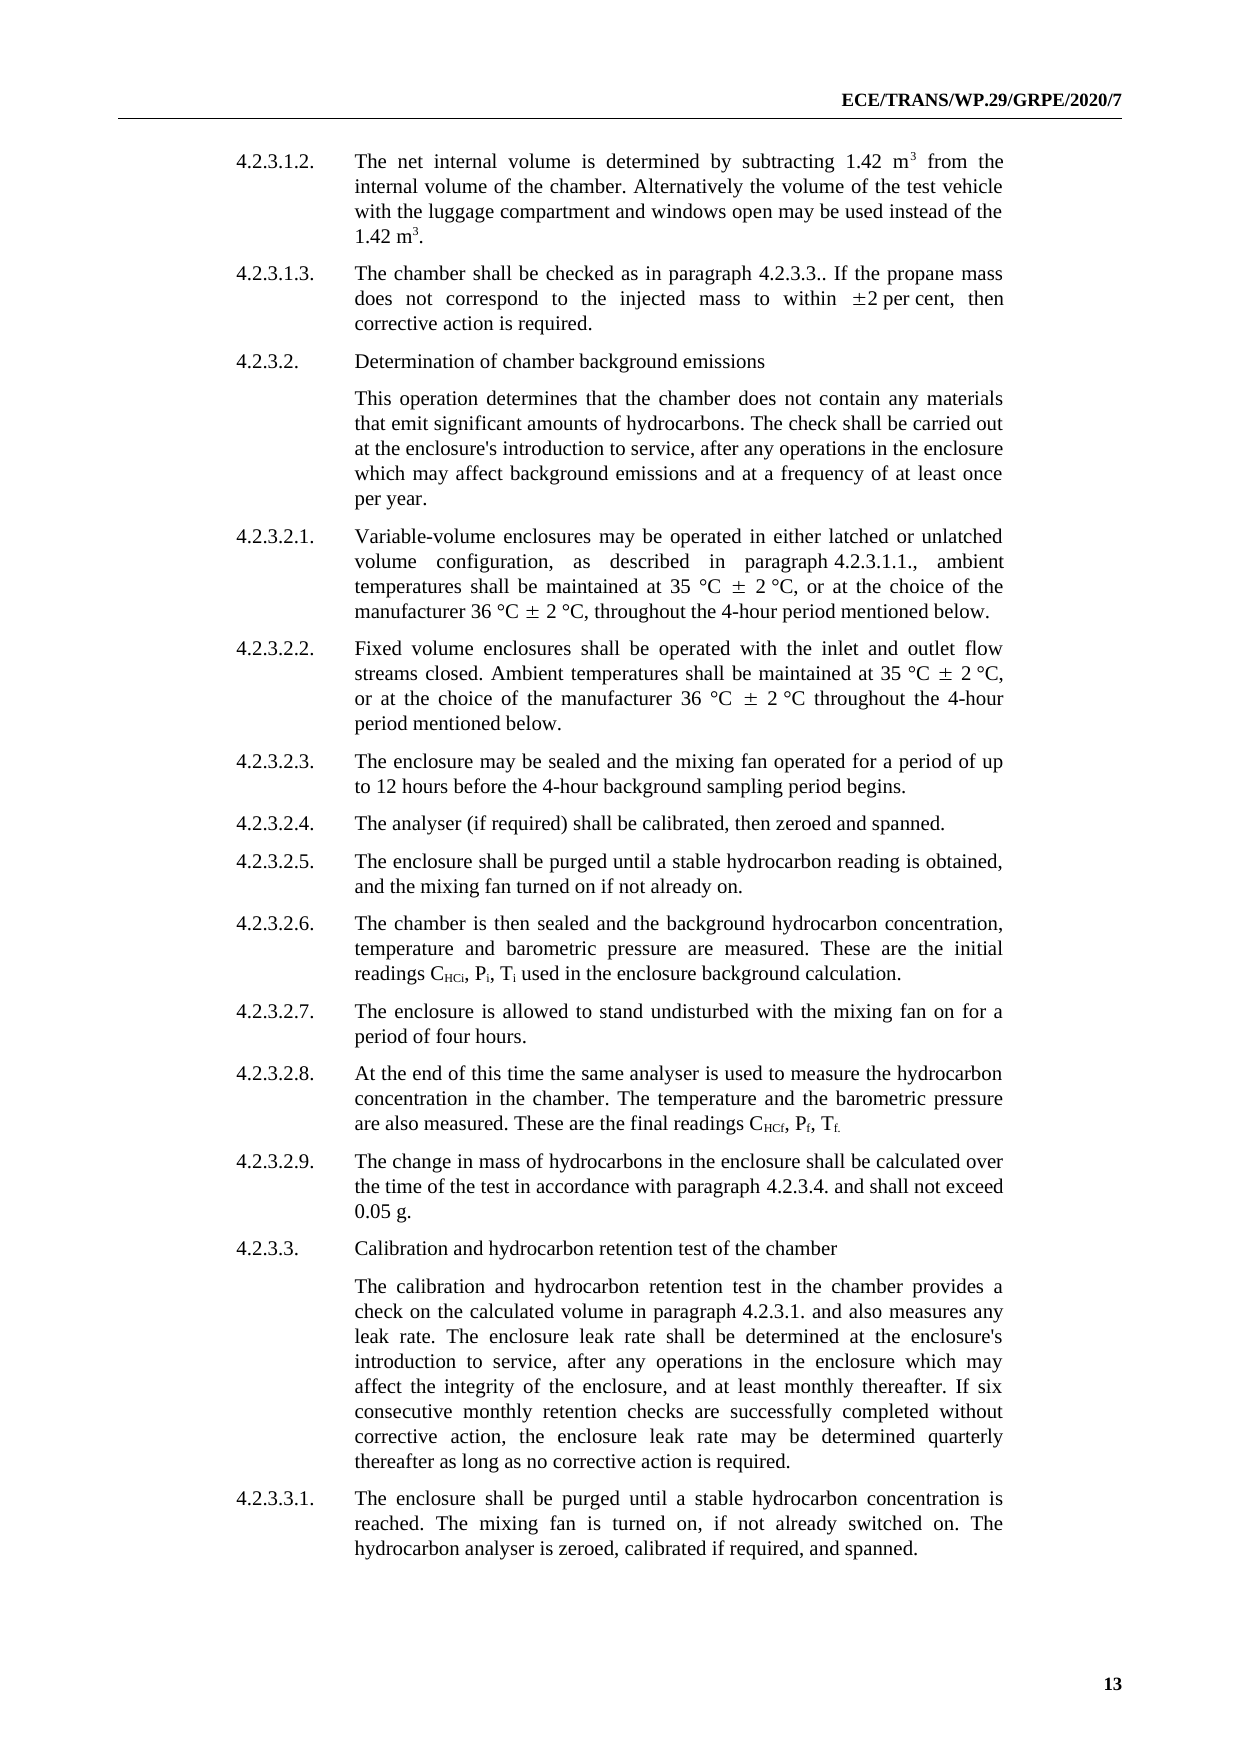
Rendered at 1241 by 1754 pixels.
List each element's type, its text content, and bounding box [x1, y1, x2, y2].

text 4.2.3.2.5. The enclosure shall be purged until a stable hydrocarbon reading is obtained, and the mixing fan turned on if not already on. [236, 848, 1004, 898]
text 4.2.3.2. Determination of chamber background emissions [236, 348, 1004, 373]
text 4.2.3.2.3. The enclosure may be sealed and the mixing fan operated for a period of up to 12 hours before the 4-hour background sampling period begins. [236, 748, 1004, 798]
text 4.2.3.3. Calibration and hydrocarbon retention test of the chamber [236, 1235, 1004, 1260]
text 4.2.3.3.1. The enclosure shall be purged until a stable hydrocarbon concentration is reached. The mixing fan is turned on, if not already switched on. The hydrocarbon analyser is zeroed, calibrated if required, and spanned. [236, 1485, 1004, 1560]
text 4.2.3.2.6. The chamber is then sealed and the background hydrocarbon concentration, temperature and barometric pressure are measured. These are the initial readings CHCi, Pi, Ti used in the enclosure background calculation. [236, 910, 1004, 985]
text 4.2.3.2.2. Fixed volume enclosures shall be operated with the inlet and outlet flow streams closed. Ambient temperatures shall be maintained at 35 °C 2 °C, or at the choice of the manufacturer 36 °C 2 °C throughout the 4-hour period mentioned below. [236, 635, 1004, 735]
text 4.2.3.1.2. The net internal volume is determined by subtracting 1.42 m3 from the internal volume of the chamber. Alternatively the volume of the test vehicle with the luggage compartment and windows open may be used instead of the 1.42 m3. [236, 148, 1004, 248]
text 4.2.3.1.3. The chamber shall be checked as in paragraph 4.2.3.3.. If the propane mass does not correspond to the injected mass to within 2 per cent, then corrective action is required. [236, 260, 1004, 335]
text The calibration and hydrocarbon retention test in the chamber provides a check on the calculated volume in paragraph 4.2.3.1. and also measures any leak rate. The enclosure leak rate shall be determined at the enclosure's introduction to service, after any operations in the enclosure which may affect the integrity of the enclosure, and at least monthly thereafter. If six consecutive monthly retention checks are successfully completed without corrective action, the enclosure leak rate may be determined quarterly thereafter as long as no corrective action is required. [354, 1273, 1004, 1473]
text 4.2.3.2.7. The enclosure is allowed to stand undisturbed with the mixing fan on for a period of four hours. [236, 998, 1004, 1048]
text 4.2.3.2.1. Variable-volume enclosures may be operated in either latched or unlatched volume configuration, as described in paragraph 4.2.3.1.1., ambient temperatures shall be maintained at 35 °C 2 °C, or at the choice of the manufacturer 36 °C 2 °C, throughout the 4-hour period mentioned below. [236, 523, 1004, 623]
text 4.2.3.2.9. The change in mass of hydrocarbons in the enclosure shall be calculated over the time of the test in accordance with paragraph 4.2.3.4. and shall not exceed 0.05 g. [236, 1148, 1004, 1223]
text 4.2.3.2.8. At the end of this time the same analyser is used to measure the hydrocarbon concentration in the chamber. The temperature and the barometric pressure are also measured. These are the final readings CHCf, Pf, Tf. [236, 1060, 1004, 1135]
text This operation determines that the chamber does not contain any materials that emit significant amounts of hydrocarbons. The check shall be carried out at the enclosure's introduction to service, after any operations in the enclosure which may affect background emissions and at a frequency of at least once per year. [354, 385, 1004, 510]
text 4.2.3.2.4. The analyser (if required) shall be calibrated, then zeroed and spanned. [236, 810, 1004, 835]
